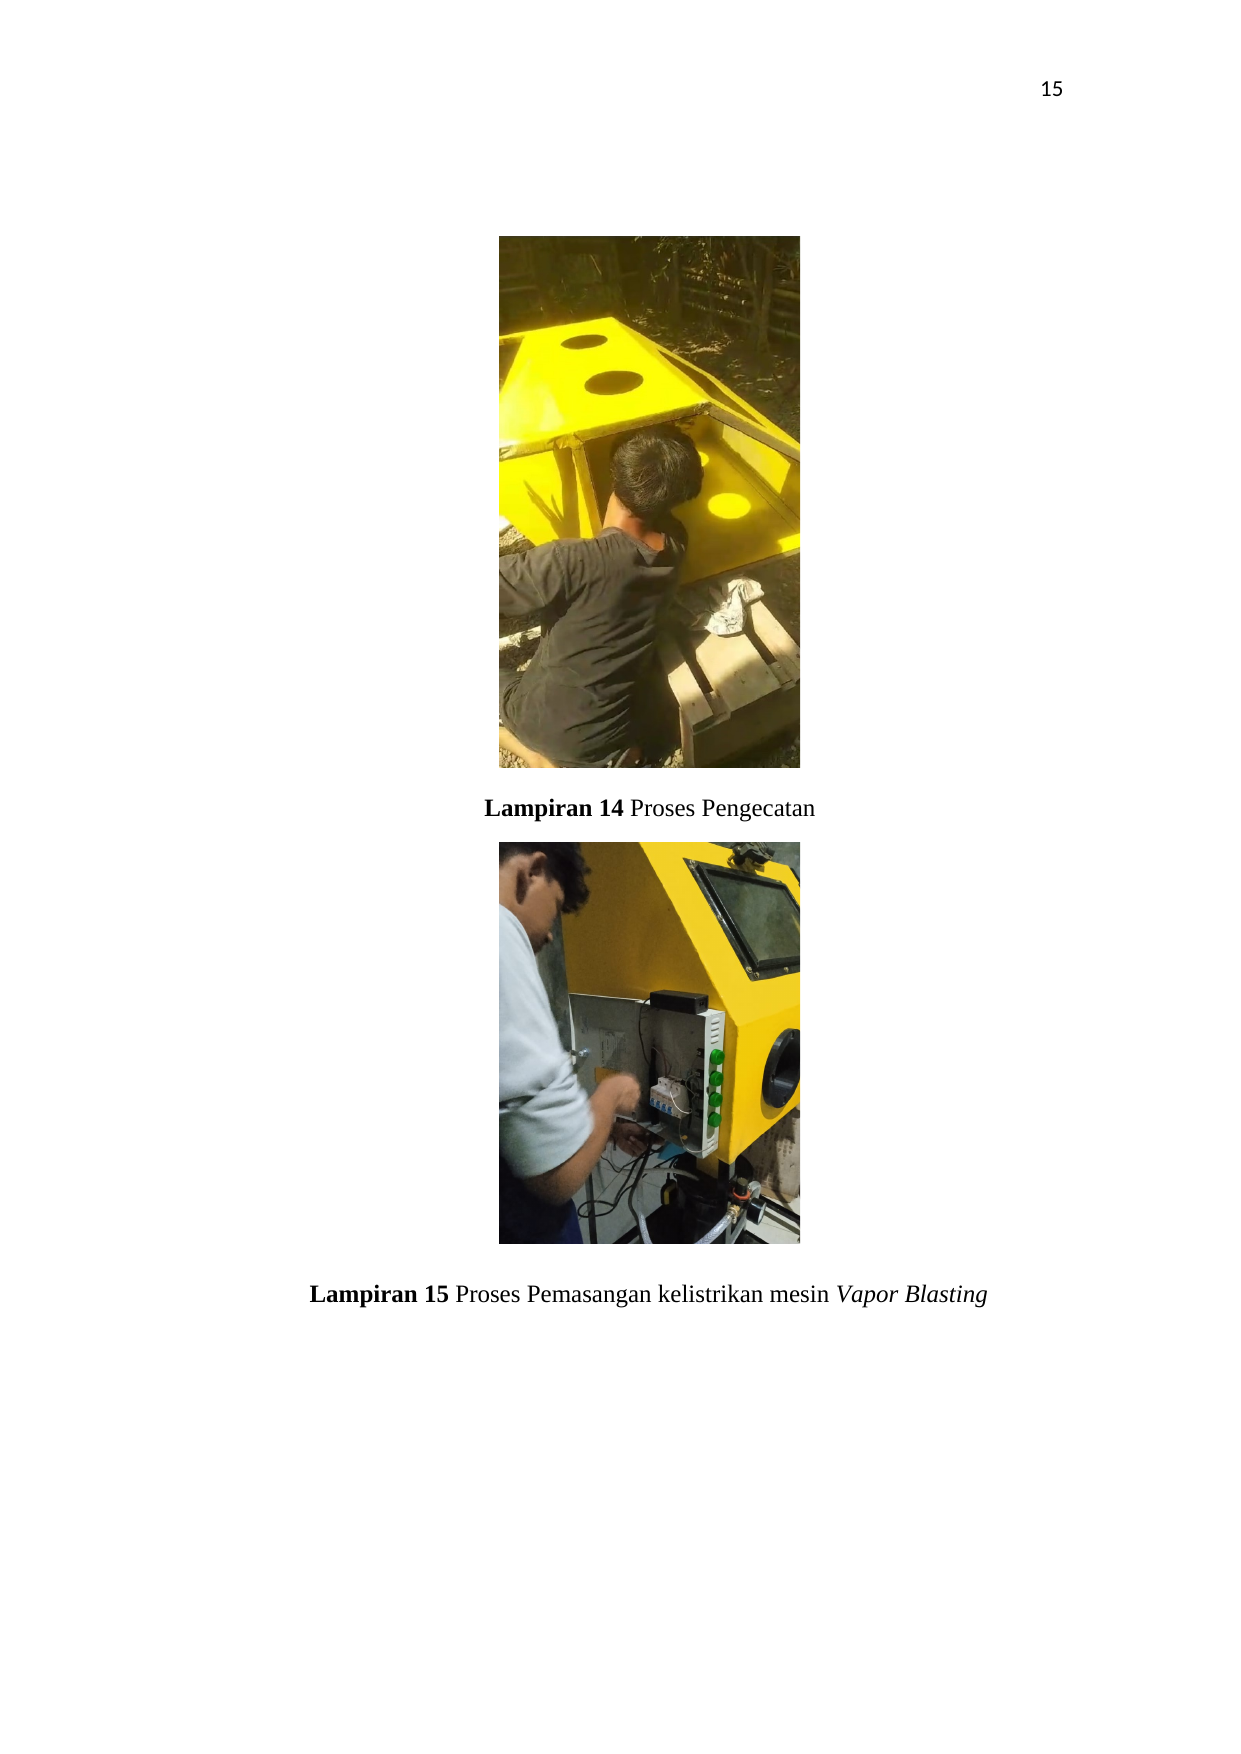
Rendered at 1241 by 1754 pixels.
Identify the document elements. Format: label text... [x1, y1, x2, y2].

text Lampiran 14 Proses Pengecatan [236, 793, 1063, 821]
text Lampiran 15 Proses Pemasangan kelistrikan mesin Vapor Blasting [236, 1279, 1063, 1307]
picture [499, 236, 801, 768]
picture [499, 842, 801, 1244]
